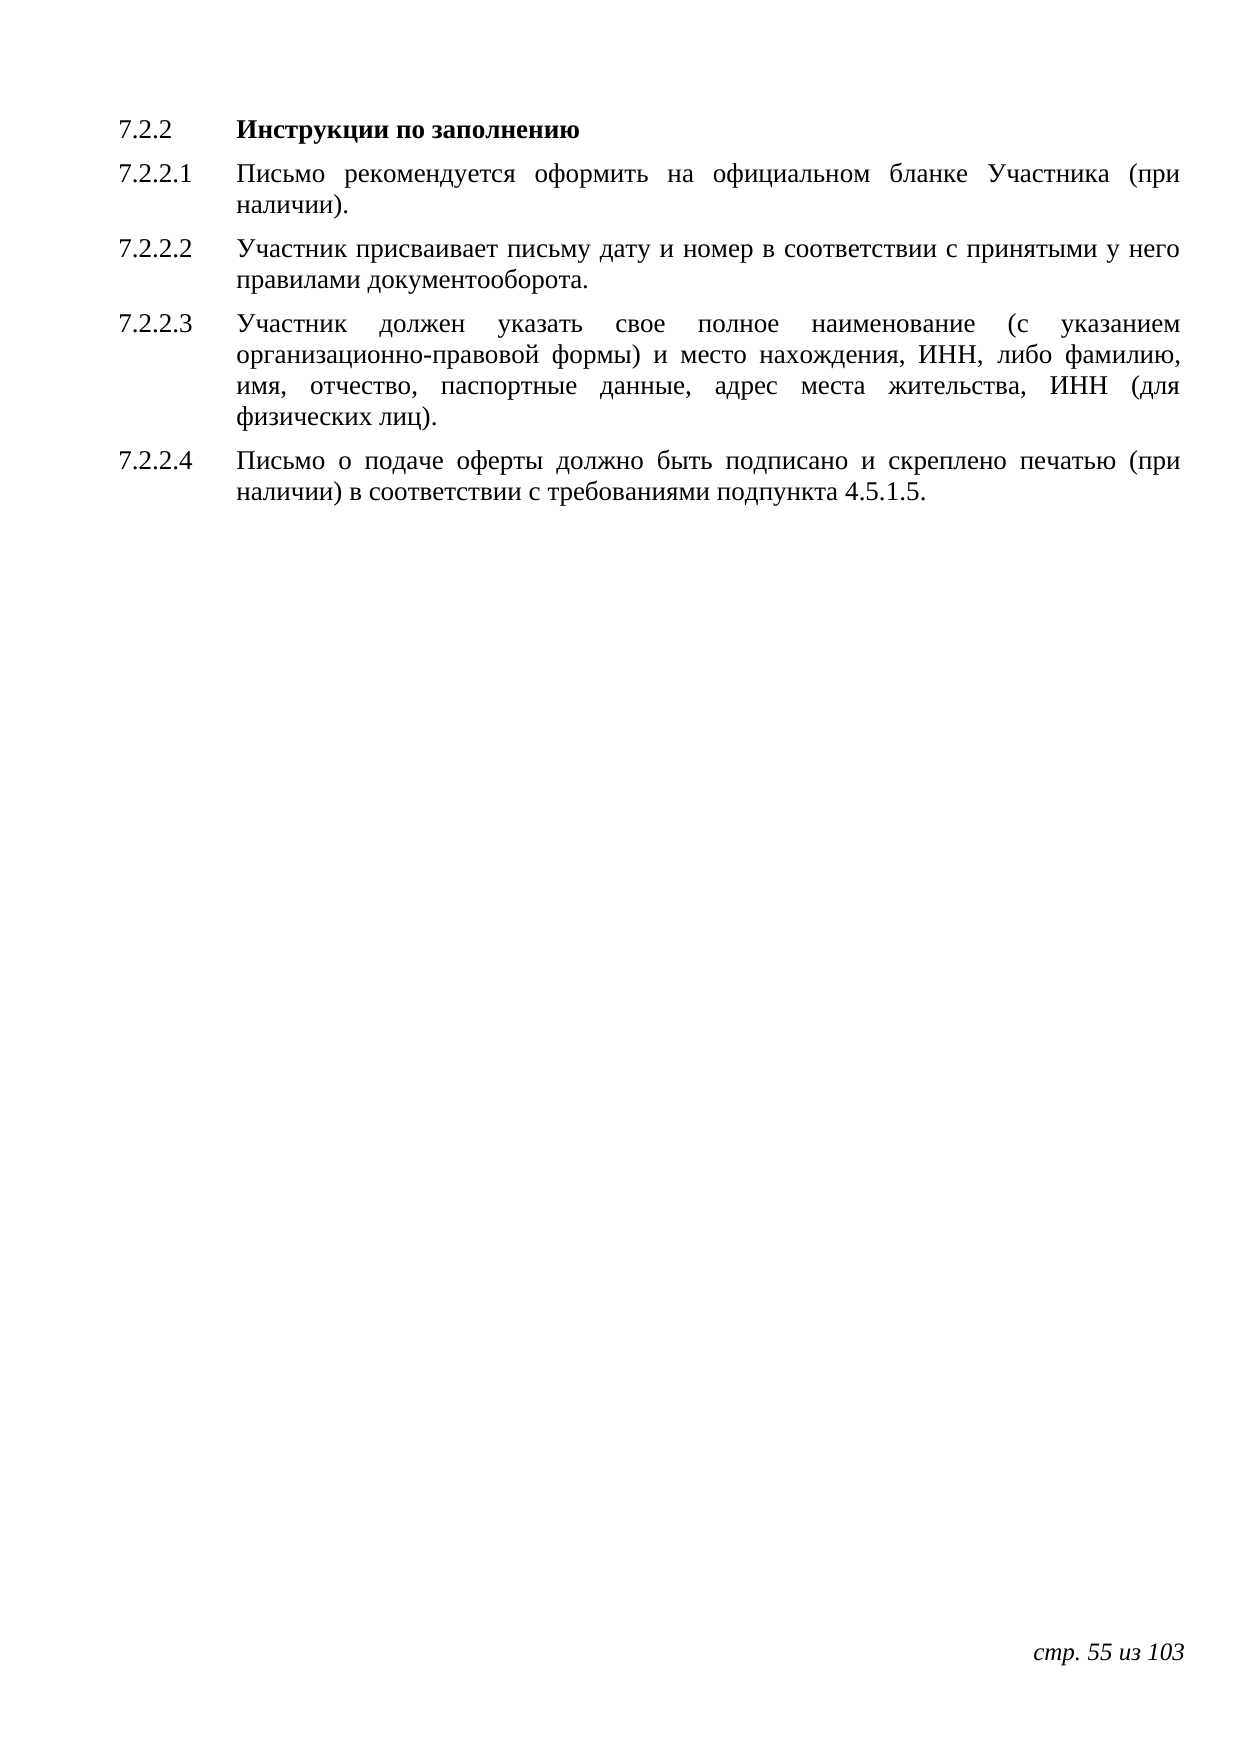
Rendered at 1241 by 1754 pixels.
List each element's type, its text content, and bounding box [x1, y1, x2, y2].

text Участник должен указать свое полное наименование (с указанием организационно-правовой формы) и место нахождения, ИНН, либо фамилию, имя, отчество, паспортные данные, адрес места жительства, ИНН (для физических лиц). [118, 307, 1181, 431]
text Письмо рекомендуется оформить на официальном бланке Участника (при наличии). [118, 157, 1181, 219]
text Участник присваивает письму дату и номер в соответствии с принятыми у него правилами документооборота. [118, 232, 1181, 294]
text Письмо о подаче оферты должно быть подписано и скреплено печатью (при наличии) в соответствии с требованиями подпункта 4.5.1.5. [118, 444, 1181, 506]
text Инструкции по заполнению [118, 114, 1181, 145]
